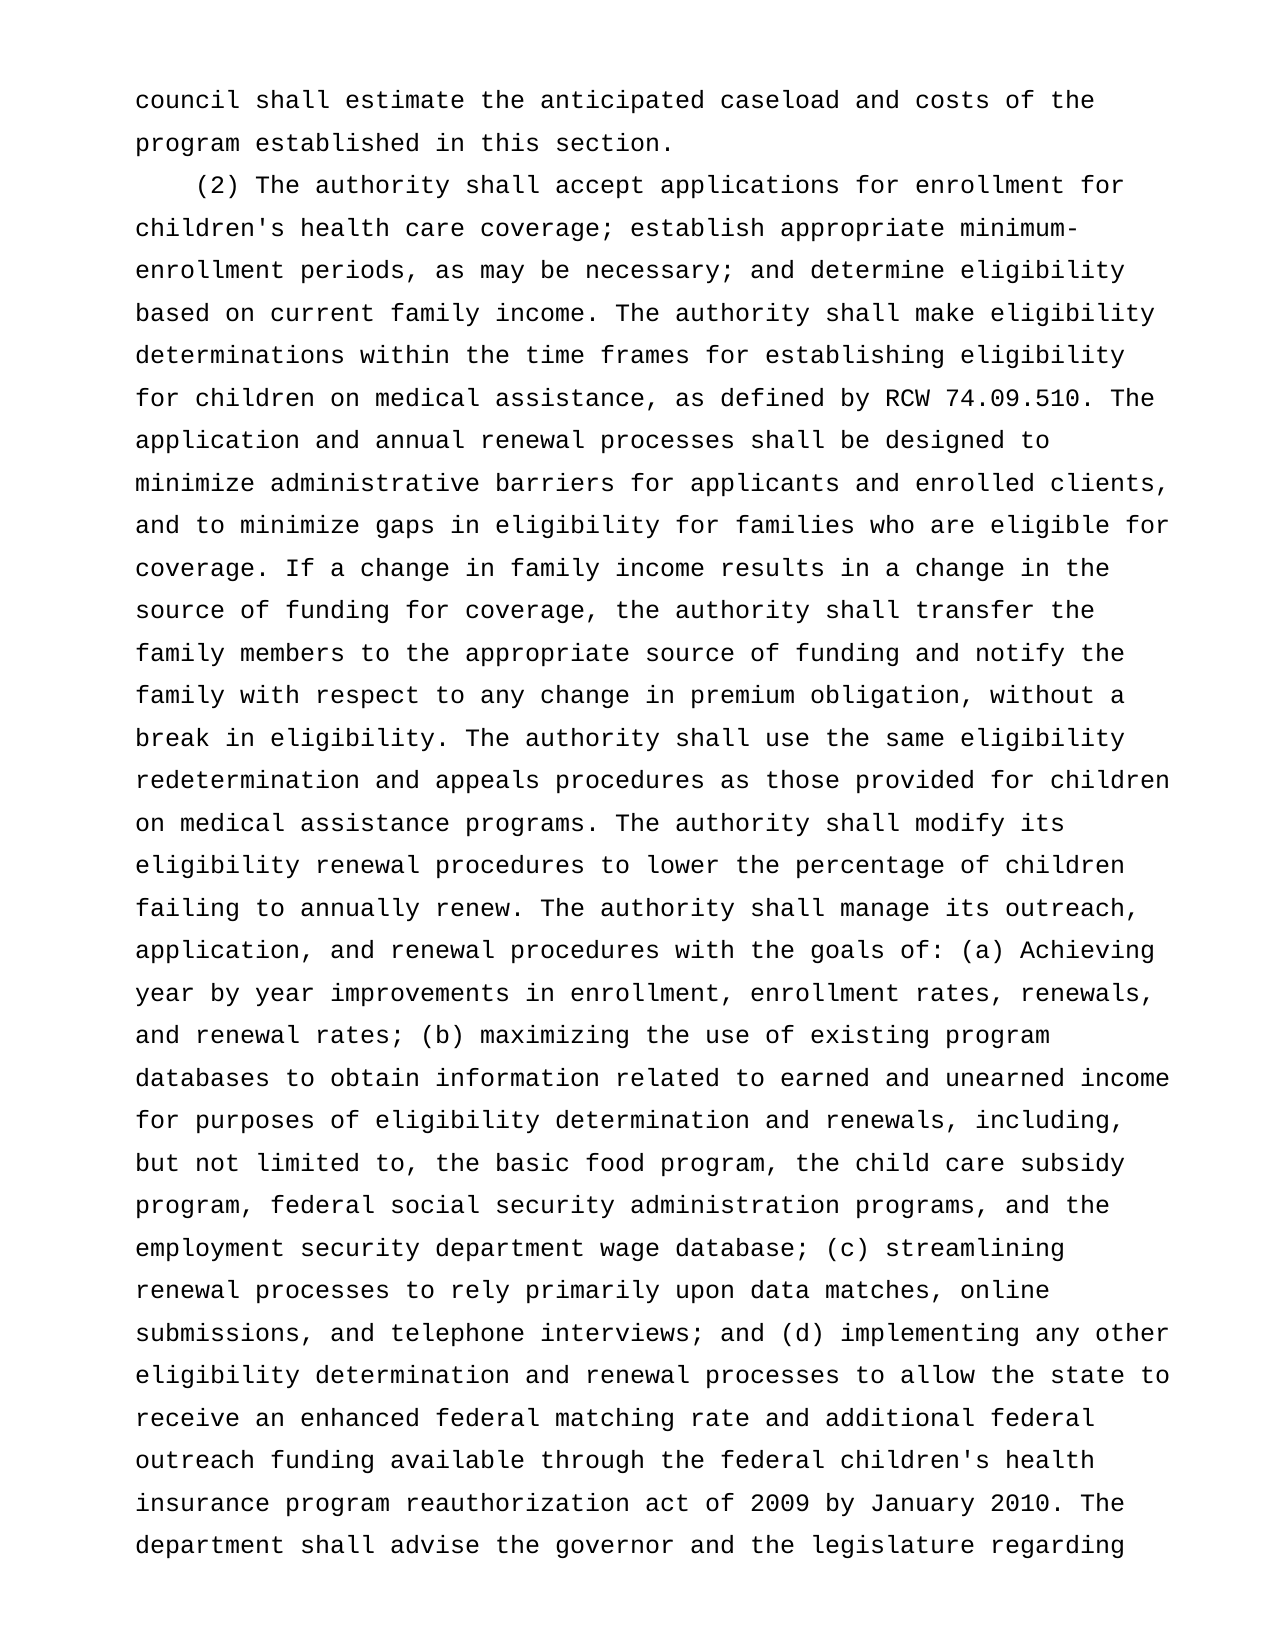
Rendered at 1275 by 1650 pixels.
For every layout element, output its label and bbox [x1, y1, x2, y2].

text [135, 75, 1170, 160]
text [135, 160, 1170, 1562]
